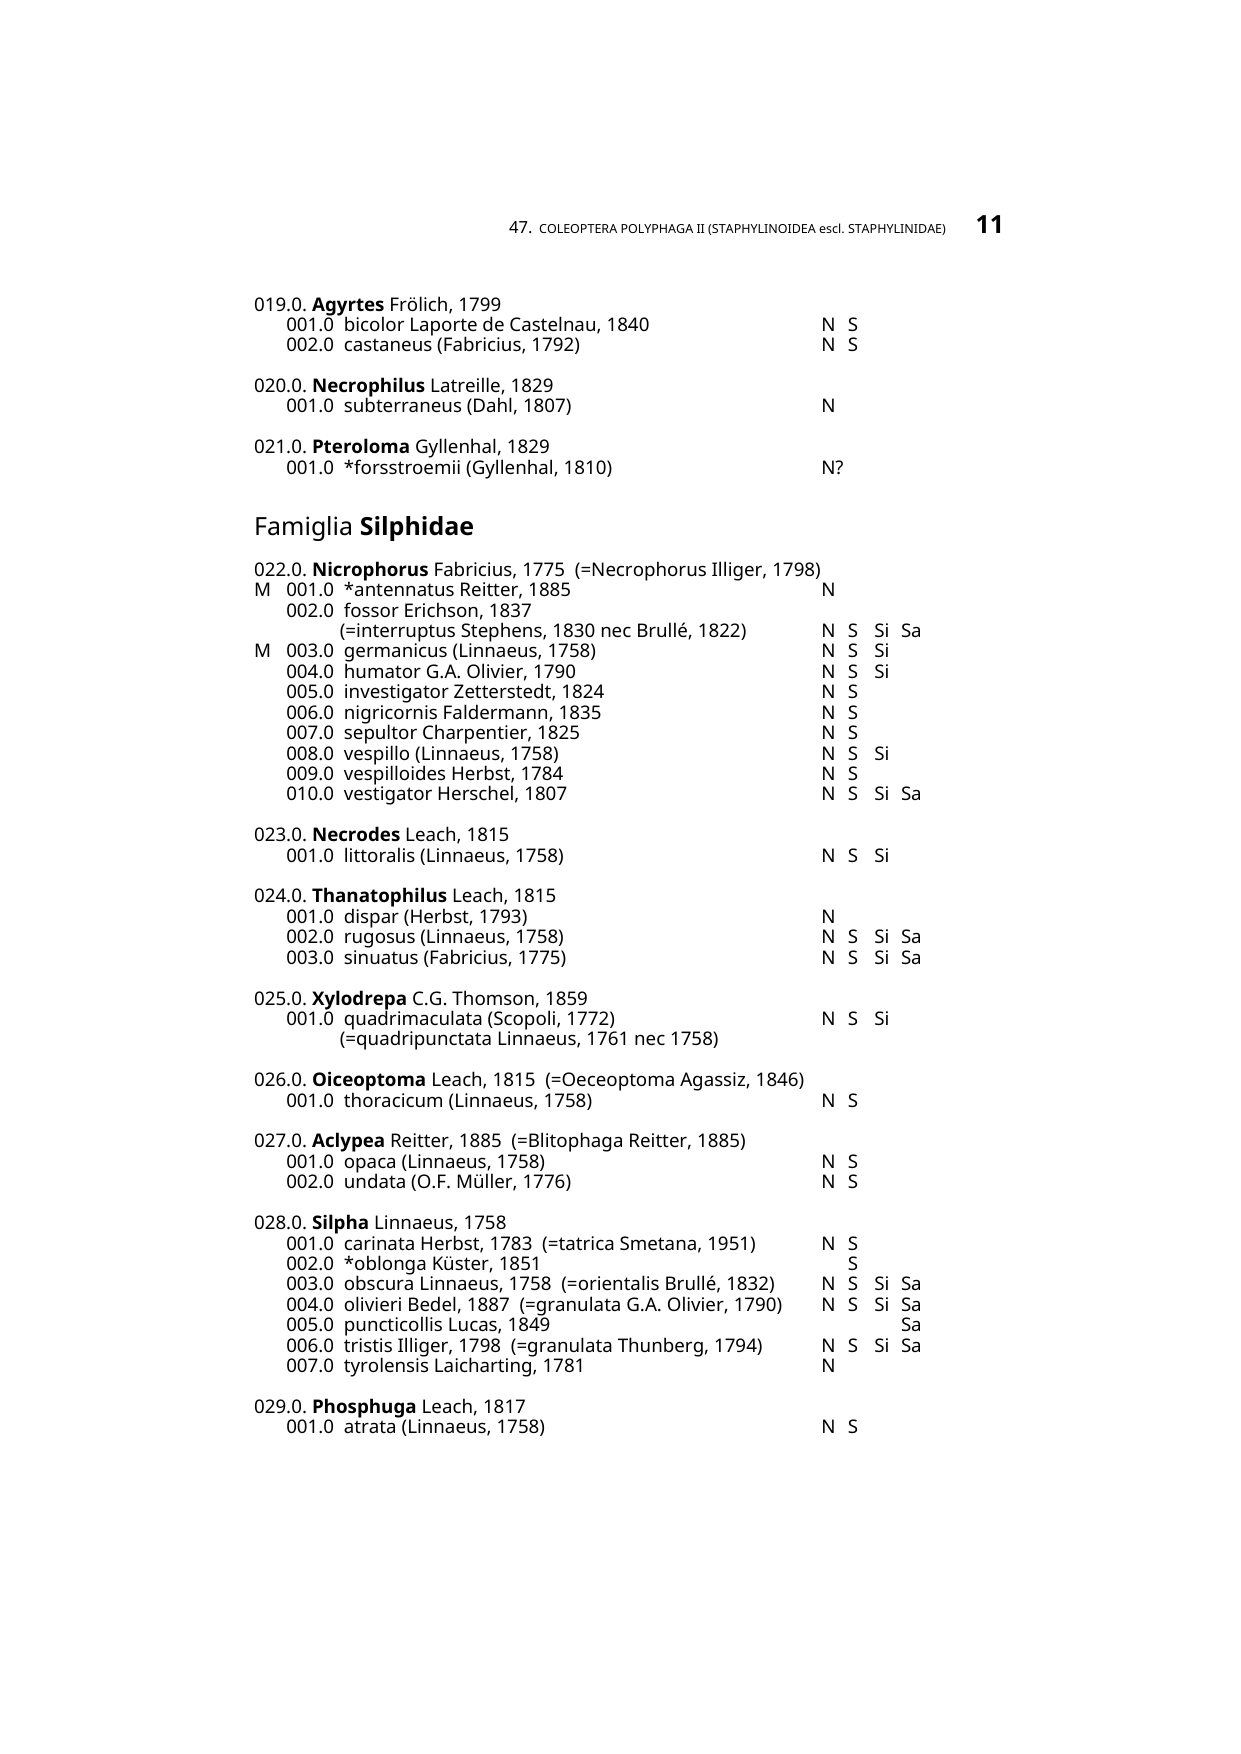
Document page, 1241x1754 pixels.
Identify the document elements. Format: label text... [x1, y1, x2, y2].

text 001.0 quadrimaculata (Scopoli, 1772) N S Si [254, 1009, 1004, 1029]
text (=interruptus Stephens, 1830 nec Brullé, 1822) N S Si Sa [254, 621, 1004, 642]
text 010.0 vestigator Herschel, 1807 N S Si Sa [254, 784, 1004, 805]
text 021.0. Pteroloma Gyllenhal, 1829 [254, 437, 1004, 458]
text 024.0. Thanatophilus Leach, 1815 [254, 887, 1004, 907]
text 002.0 undata (O.F. Müller, 1776) N S [254, 1172, 1004, 1193]
text 001.0 atrata (Linnaeus, 1758) N S [254, 1417, 1004, 1438]
text 027.0. Aclypea Reitter, 1885 (=Blitophaga Reitter, 1885) [254, 1132, 1004, 1152]
text Famiglia Silphidae [254, 519, 1004, 539]
text 007.0 tyrolensis Laicharting, 1781 N [254, 1356, 1004, 1377]
text 008.0 vespillo (Linnaeus, 1758) N S Si [254, 744, 1004, 764]
text 005.0 investigator Zetterstedt, 1824 N S [254, 682, 1004, 703]
text 019.0. Agyrtes Frölich, 1799 [254, 295, 1004, 315]
text 001.0 subterraneus (Dahl, 1807) N [254, 397, 1004, 417]
text 002.0 fossor Erichson, 1837 [254, 601, 1004, 621]
text 005.0 puncticollis Lucas, 1849 Sa [254, 1315, 1004, 1336]
text 001.0 littoralis (Linnaeus, 1758) N S Si [254, 846, 1004, 866]
text 028.0. Silpha Linnaeus, 1758 [254, 1213, 1004, 1234]
text 003.0 sinuatus (Fabricius, 1775) N S Si Sa [254, 948, 1004, 968]
text 002.0 castaneus (Fabricius, 1792) N S [254, 335, 1004, 356]
text M 001.0 *antennatus Reitter, 1885 N [254, 580, 1004, 601]
text 009.0 vespilloides Herbst, 1784 N S [254, 764, 1004, 784]
text 002.0 *oblonga Küster, 1851 S [254, 1254, 1004, 1274]
text 007.0 sepultor Charpentier, 1825 N S [254, 723, 1004, 744]
text 001.0 thoracicum (Linnaeus, 1758) N S [254, 1091, 1004, 1111]
text 003.0 obscura Linnaeus, 1758 (=orientalis Brullé, 1832) N S Si Sa [254, 1274, 1004, 1295]
text 004.0 humator G.A. Olivier, 1790 N S Si [254, 662, 1004, 682]
text 006.0 tristis Illiger, 1798 (=granulata Thunberg, 1794) N S Si Sa [254, 1336, 1004, 1356]
text 020.0. Necrophilus Latreille, 1829 [254, 376, 1004, 397]
text 001.0 *forsstroemii (Gyllenhal, 1810) N? [254, 458, 1004, 478]
text 001.0 dispar (Herbst, 1793) N [254, 907, 1004, 927]
text 029.0. Phosphuga Leach, 1817 [254, 1397, 1004, 1417]
text 001.0 opaca (Linnaeus, 1758) N S [254, 1152, 1004, 1172]
text 006.0 nigricornis Faldermann, 1835 N S [254, 703, 1004, 723]
text 001.0 bicolor Laporte de Castelnau, 1840 N S [254, 315, 1004, 335]
text 004.0 olivieri Bedel, 1887 (=granulata G.A. Olivier, 1790) N S Si Sa [254, 1295, 1004, 1315]
text 025.0. Xylodrepa C.G. Thomson, 1859 [254, 989, 1004, 1009]
text 022.0. Nicrophorus Fabricius, 1775 (=Necrophorus Illiger, 1798) [254, 560, 1004, 580]
text (=quadripunctata Linnaeus, 1761 nec 1758) [254, 1029, 1004, 1050]
text 002.0 rugosus (Linnaeus, 1758) N S Si Sa [254, 927, 1004, 948]
text M 003.0 germanicus (Linnaeus, 1758) N S Si [254, 642, 1004, 662]
text 026.0. Oiceoptoma Leach, 1815 (=Oeceoptoma Agassiz, 1846) [254, 1070, 1004, 1091]
text 023.0. Necrodes Leach, 1815 [254, 825, 1004, 846]
text 001.0 carinata Herbst, 1783 (=tatrica Smetana, 1951) N S [254, 1234, 1004, 1254]
